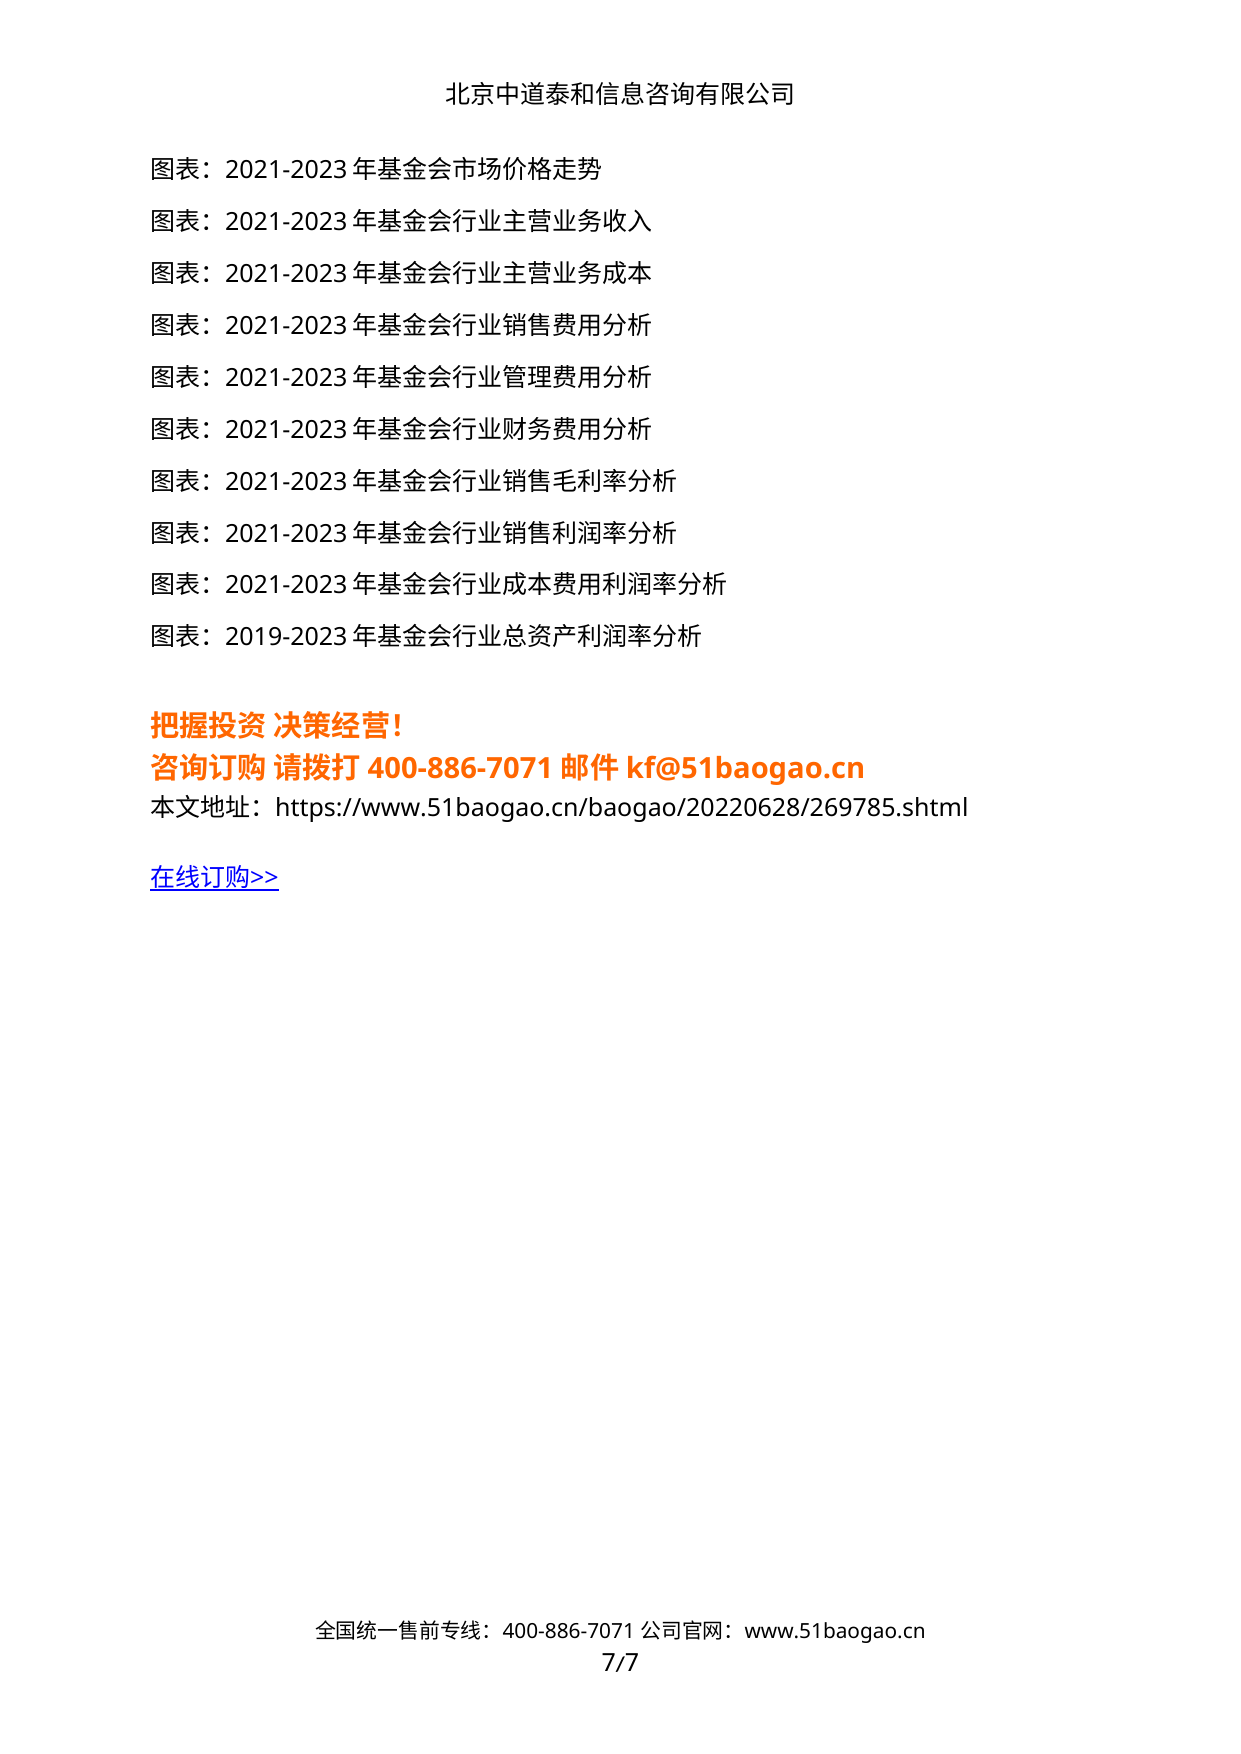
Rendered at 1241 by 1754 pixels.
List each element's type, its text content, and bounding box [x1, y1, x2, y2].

text 把握投资 决策经营！咨询订购 请拨打 400-886-7071 邮件 kf@51baogao.cn本文地址：https://www.51baogao.cn/baogao/20220628/269785.shtml [150, 669, 1090, 824]
text 图表：2021-2023年基金会行业销售费用分析 [150, 306, 1090, 342]
text 在线订购>> [150, 824, 1090, 894]
text 图表：2021-2023年基金会行业成本费用利润率分析 [150, 565, 1090, 601]
text 图表：2021-2023年基金会行业主营业务收入 [150, 202, 1090, 238]
text 图表：2021-2023年基金会行业销售毛利率分析 [150, 461, 1090, 497]
text 图表：2021-2023年基金会市场价格走势 [150, 150, 1090, 186]
text 图表：2021-2023年基金会行业销售利润率分析 [150, 513, 1090, 549]
text 图表：2019-2023年基金会行业总资产利润率分析 [150, 617, 1090, 653]
text 图表：2021-2023年基金会行业管理费用分析 [150, 357, 1090, 394]
text 图表：2021-2023年基金会行业主营业务成本 [150, 254, 1090, 290]
text 图表：2021-2023年基金会行业财务费用分析 [150, 409, 1090, 446]
